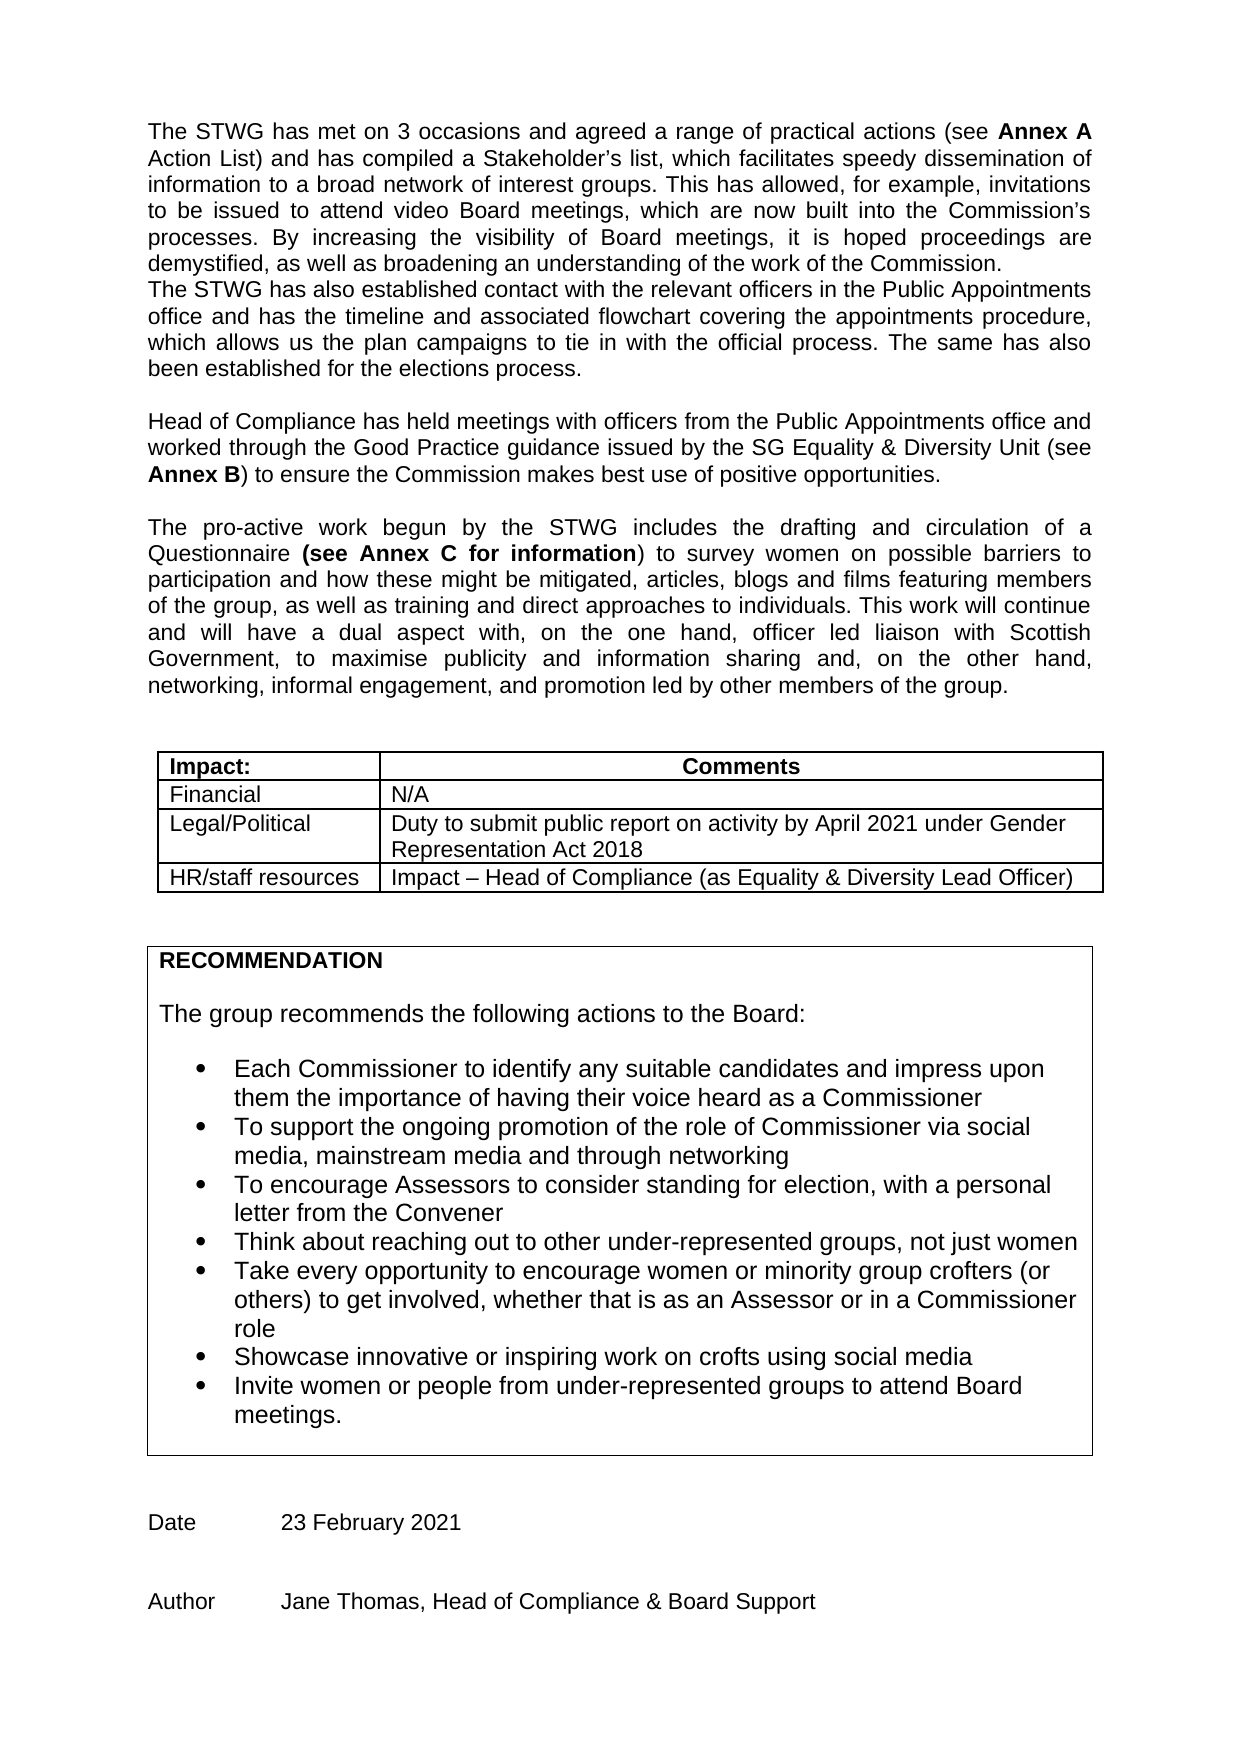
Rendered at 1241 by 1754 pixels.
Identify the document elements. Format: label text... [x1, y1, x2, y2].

text Date 23 February 2021 [148, 1509, 1092, 1535]
text Author Jane Thomas, Head of Compliance & Board Support [148, 1588, 1092, 1614]
table_cell Duty to submit public report on activity by April 2021 under Gender Representation Act 2018 [381, 810, 1102, 862]
table_cell HR/staff resources [159, 864, 379, 891]
table_header RECOMMENDATION The group recommends the following actions to the Board: Each Commissioner to identify any suitable candidates and impress upon them the importance of having their voice heard as a Commissioner To support the ongoing promotion of the role of Commissioner via social media, mainstream media and through networking To encourage Assessors to consider standing for election, with a personal letter from the Convener Think about reaching out to other under-represented groups, not just women Take every opportunity to encourage women or minority group crofters (or others) to get involved, whether that is as an Assessor or in a Commissioner role Showcase innovative or inspiring work on crofts using social media Invite women or people from under-represented groups to attend Board meetings. [148, 947, 1092, 1455]
table_cell Financial [159, 781, 379, 807]
table_cell N/A [381, 781, 1102, 807]
table_header Comments [381, 753, 1102, 779]
table_header Impact: [159, 753, 379, 779]
table_cell Legal/Political [159, 810, 379, 862]
text Head of Compliance has held meetings with officers from the Public Appointments office and worked through the Good Practice guidance issued by the SG Equality & Diversity Unit (see Annex B) to ensure the Commission makes best use of positive opportunities. [148, 408, 1092, 487]
table_cell Impact – Head of Compliance (as Equality & Diversity Lead Officer) [381, 864, 1102, 891]
text The pro-active work begun by the STWG includes the drafting and circulation of a Questionnaire (see Annex C for information) to survey women on possible barriers to participation and how these might be mitigated, articles, blogs and films featuring members of the group, as well as training and direct approaches to individuals. This work will continue and will have a dual aspect with, on the one hand, officer led liaison with Scottish Government, to maximise publicity and information sharing and, on the other hand, networking, informal engagement, and promotion led by other members of the group. [148, 513, 1092, 698]
text The STWG has also established contact with the relevant officers in the Public Appointments office and has the timeline and associated flowchart covering the appointments procedure, which allows us the plan campaigns to tie in with the official process. The same has also been established for the elections process. [148, 276, 1092, 382]
text The STWG has met on 3 occasions and agreed a range of practical actions (see Annex A Action List) and has compiled a Stakeholder’s list, which facilitates speedy dissemination of information to a broad network of interest groups. This has allowed, for example, invitations to be issued to attend video Board meetings, which are now built into the Commission’s processes. By increasing the visibility of Board meetings, it is hoped proceedings are demystified, as well as broadening an understanding of the work of the Commission. [148, 118, 1092, 276]
